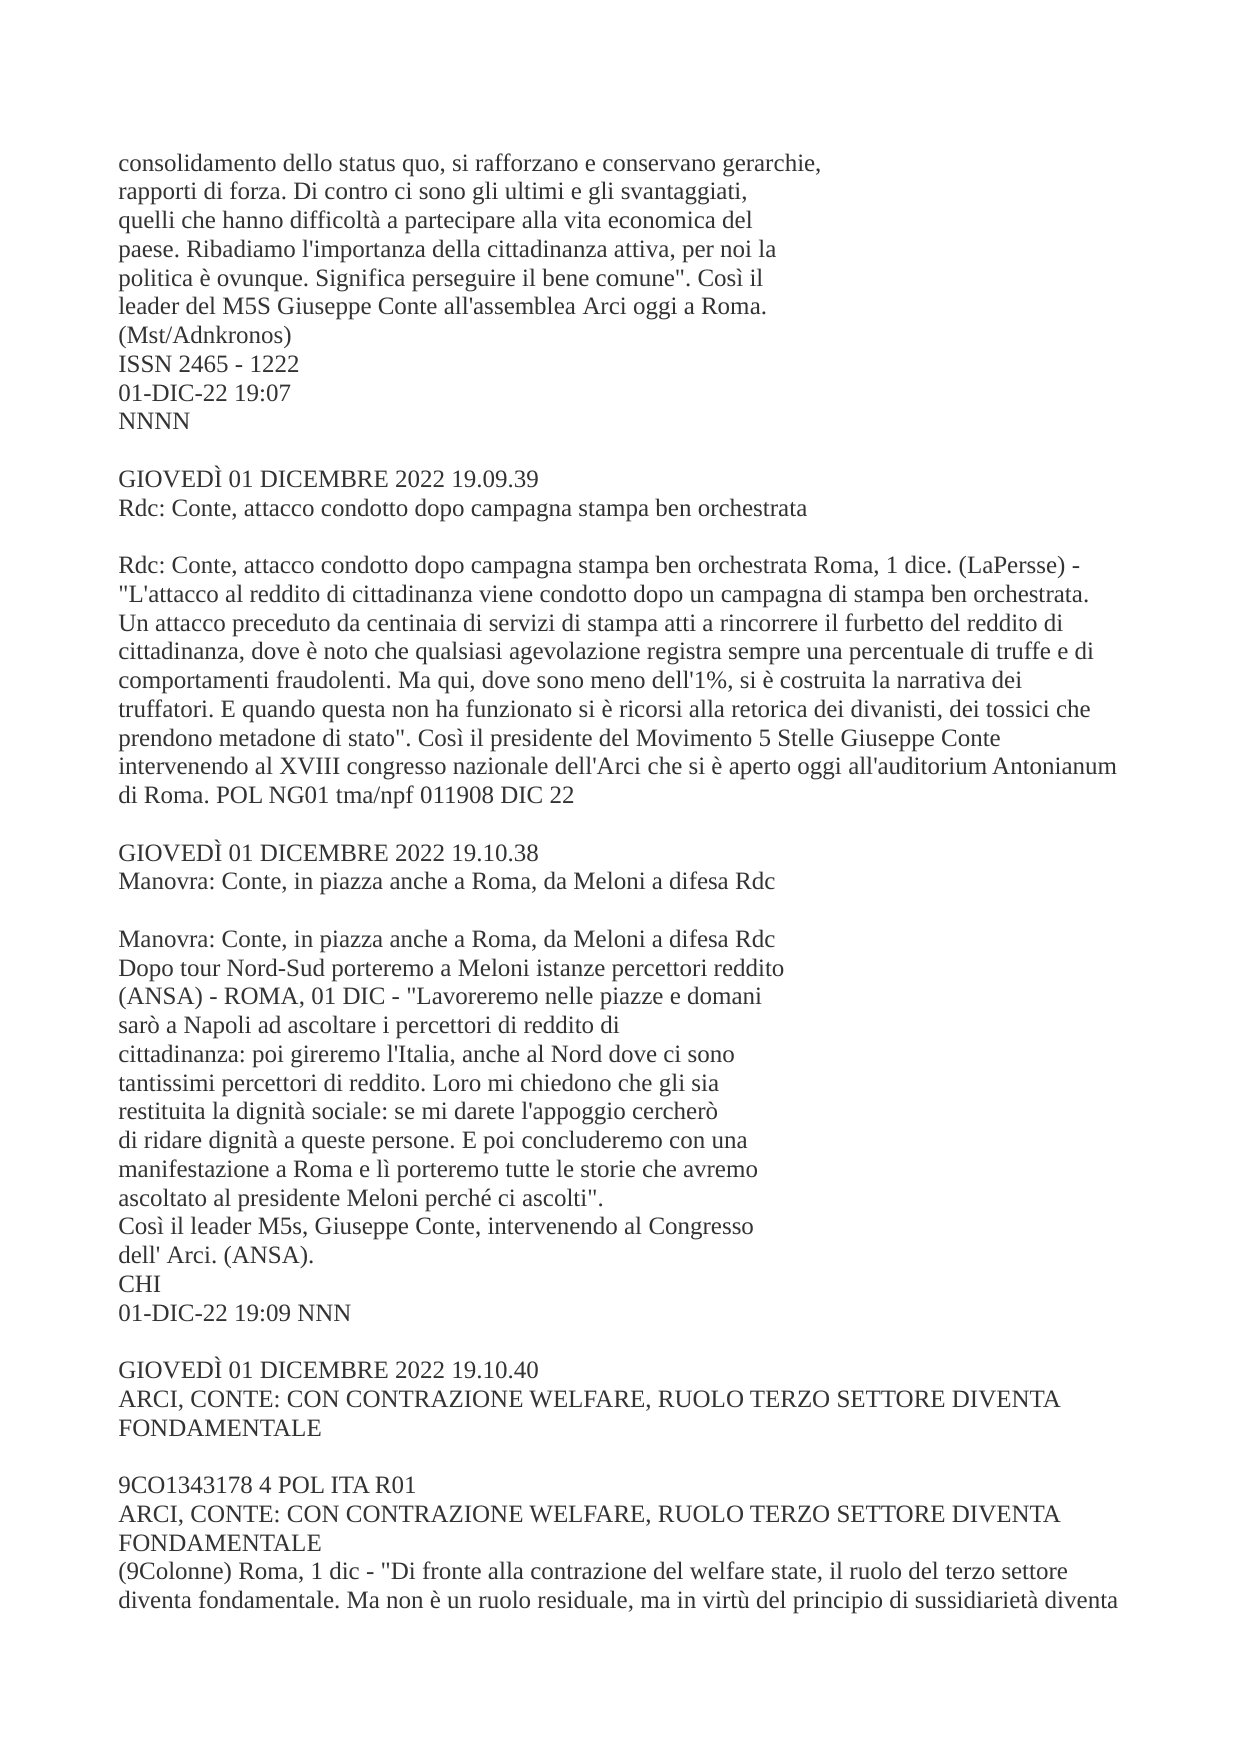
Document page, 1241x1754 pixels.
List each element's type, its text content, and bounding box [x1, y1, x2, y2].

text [118, 148, 1122, 435]
text GIOVEDÌ 01 DICEMBRE 2022 19.10.38 Manovra: Conte, in piazza anche a Roma, da Meloni a difesa Rdc Manovra: Conte, in piazza anche a Roma, da Meloni a difesa Rdc Dopo tour Nord-Sud porteremo a Meloni istanze percettori reddito (ANSA) - ROMA, 01 DIC - "Lavoreremo nelle piazze e domani sarò a Napoli ad ascoltare i percettori di reddito di cittadinanza: poi gireremo l'Italia, anche al Nord dove ci sono tantissimi percettori di reddito. Loro mi chiedono che gli sia restituita la dignità sociale: se mi darete l'appoggio cercherò di ridare dignità a queste persone. E poi concluderemo con una manifestazione a Roma e lì porteremo tutte le storie che avremo ascoltato al presidente Meloni perché ci ascolti". Così il leader M5s, Giuseppe Conte, intervenendo al Congresso dell' Arci. (ANSA). CHI 01-DIC-22 19:09 NNN [118, 838, 1122, 1326]
text GIOVEDÌ 01 DICEMBRE 2022 19.09.39 Rdc: Conte, attacco condotto dopo campagna stampa ben orchestrata Rdc: Conte, attacco condotto dopo campagna stampa ben orchestrata Roma, 1 dice. (LaPersse) - "L'attacco al reddito di cittadinanza viene condotto dopo un campagna di stampa ben orchestrata. Un attacco preceduto da centinaia di servizi di stampa atti a rincorrere il furbetto del reddito di cittadinanza, dove è noto che qualsiasi agevolazione registra sempre una percentuale di truffe e di comportamenti fraudolenti. Ma qui, dove sono meno dell'1%, si è costruita la narrativa dei truffatori. E quando questa non ha funzionato si è ricorsi alla retorica dei divanisti, dei tossici che prendono metadone di stato". Così il presidente del Movimento 5 Stelle Giuseppe Conte intervenendo al XVIII congresso nazionale dell'Arci che si è aperto oggi all'auditorium Antonianum di Roma. POL NG01 tma/npf 011908 DIC 22 [118, 464, 1122, 809]
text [118, 1355, 1122, 1614]
